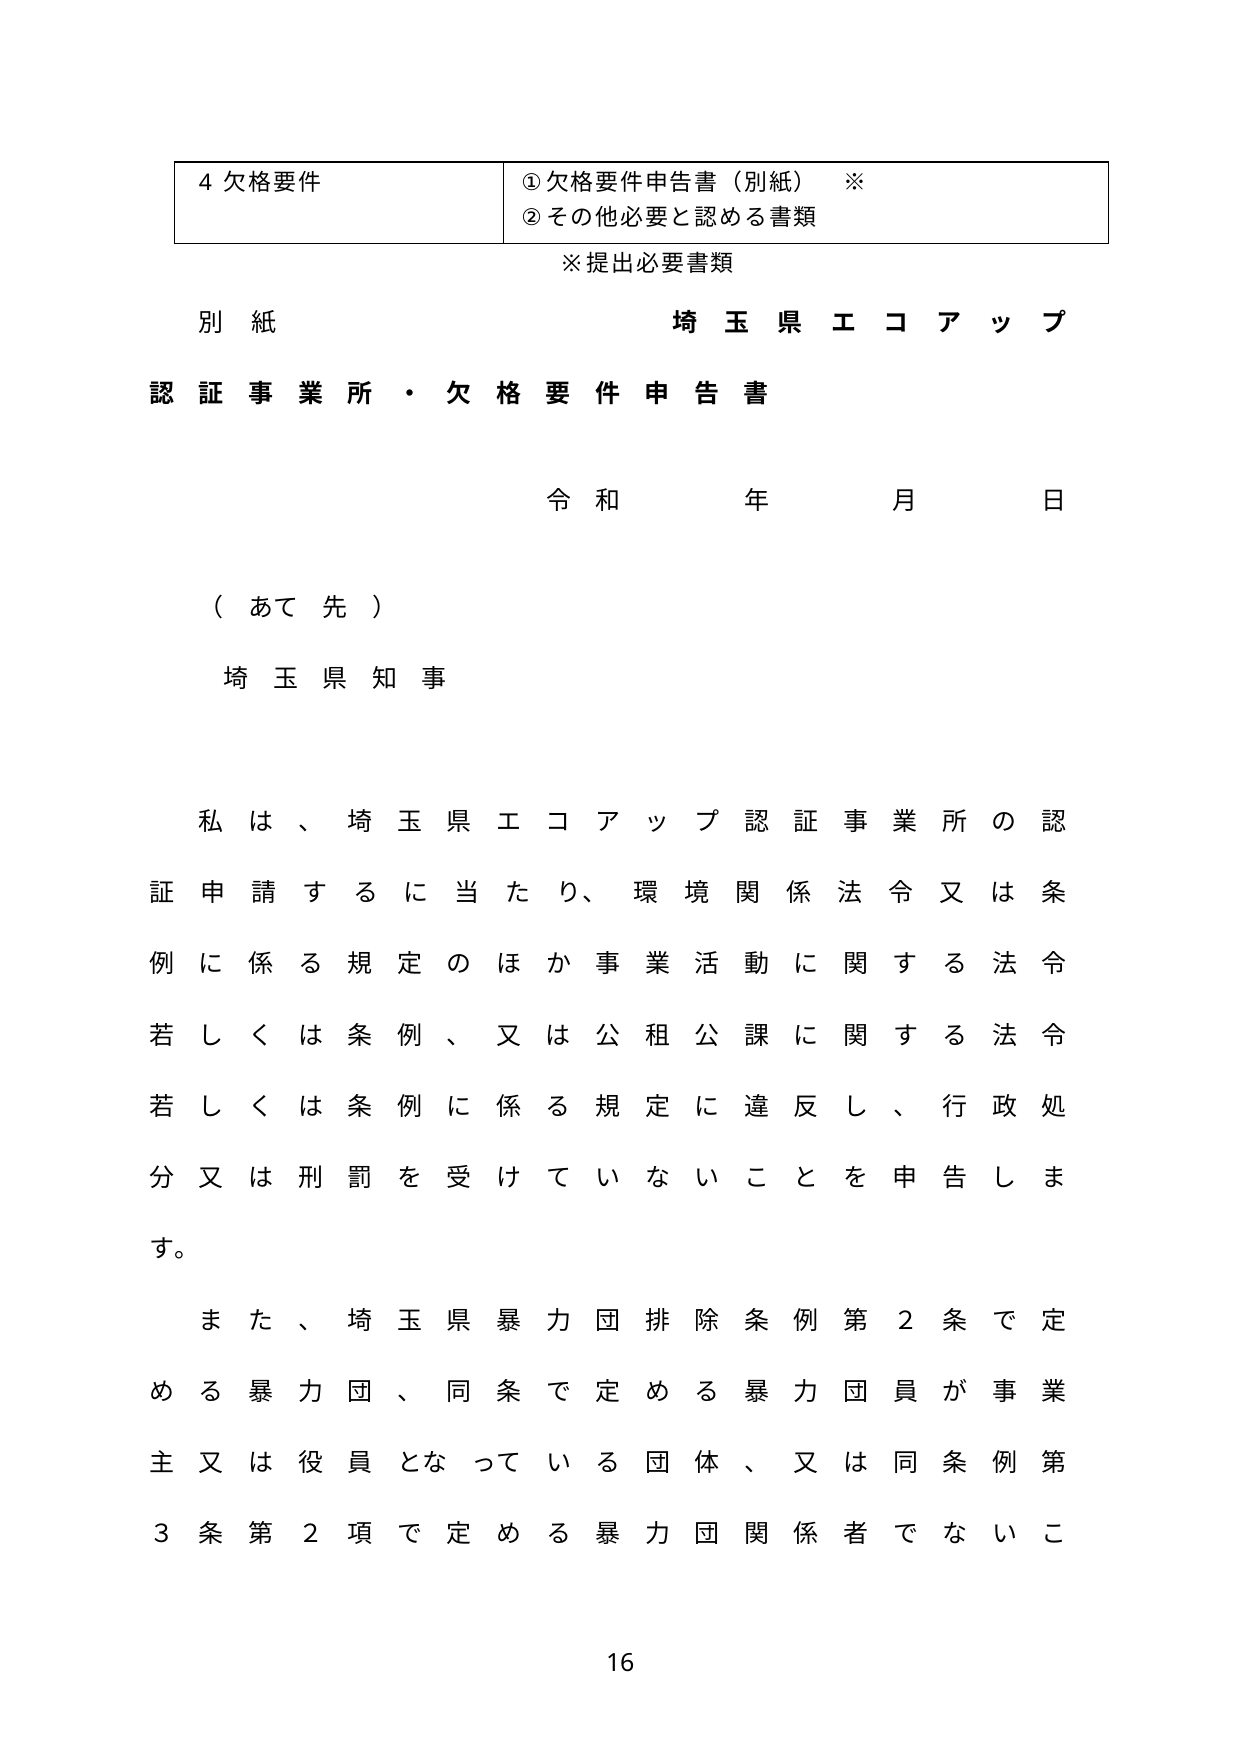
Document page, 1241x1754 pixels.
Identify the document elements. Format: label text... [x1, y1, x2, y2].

table_cell ※提出必要書類 [175, 244, 1109, 285]
text 埼玉県知事 [149, 641, 1091, 713]
table_cell 4 欠格要件 [175, 163, 503, 242]
text （あて先） [149, 570, 1091, 641]
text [149, 1283, 1091, 1568]
table_cell ①欠格要件申告書（別紙） ※ ②その他必要と認める書類 [504, 163, 1108, 242]
text 令和 年 月 日 [149, 463, 1091, 534]
text 私は、埼玉県エコアップ認証事業所の認証申請するに当たり、環境関係法令又は条例に係る規定のほか事業活動に関する法令若しくは条例、又は公租公課に関する法令若しくは条例に係る規定に違反し、行政処分又は刑罰を受けていないことを申告します。 [149, 784, 1091, 1283]
text 別紙 埼玉県エコアップ認証事業所・欠格要件申告書 [149, 285, 1091, 428]
